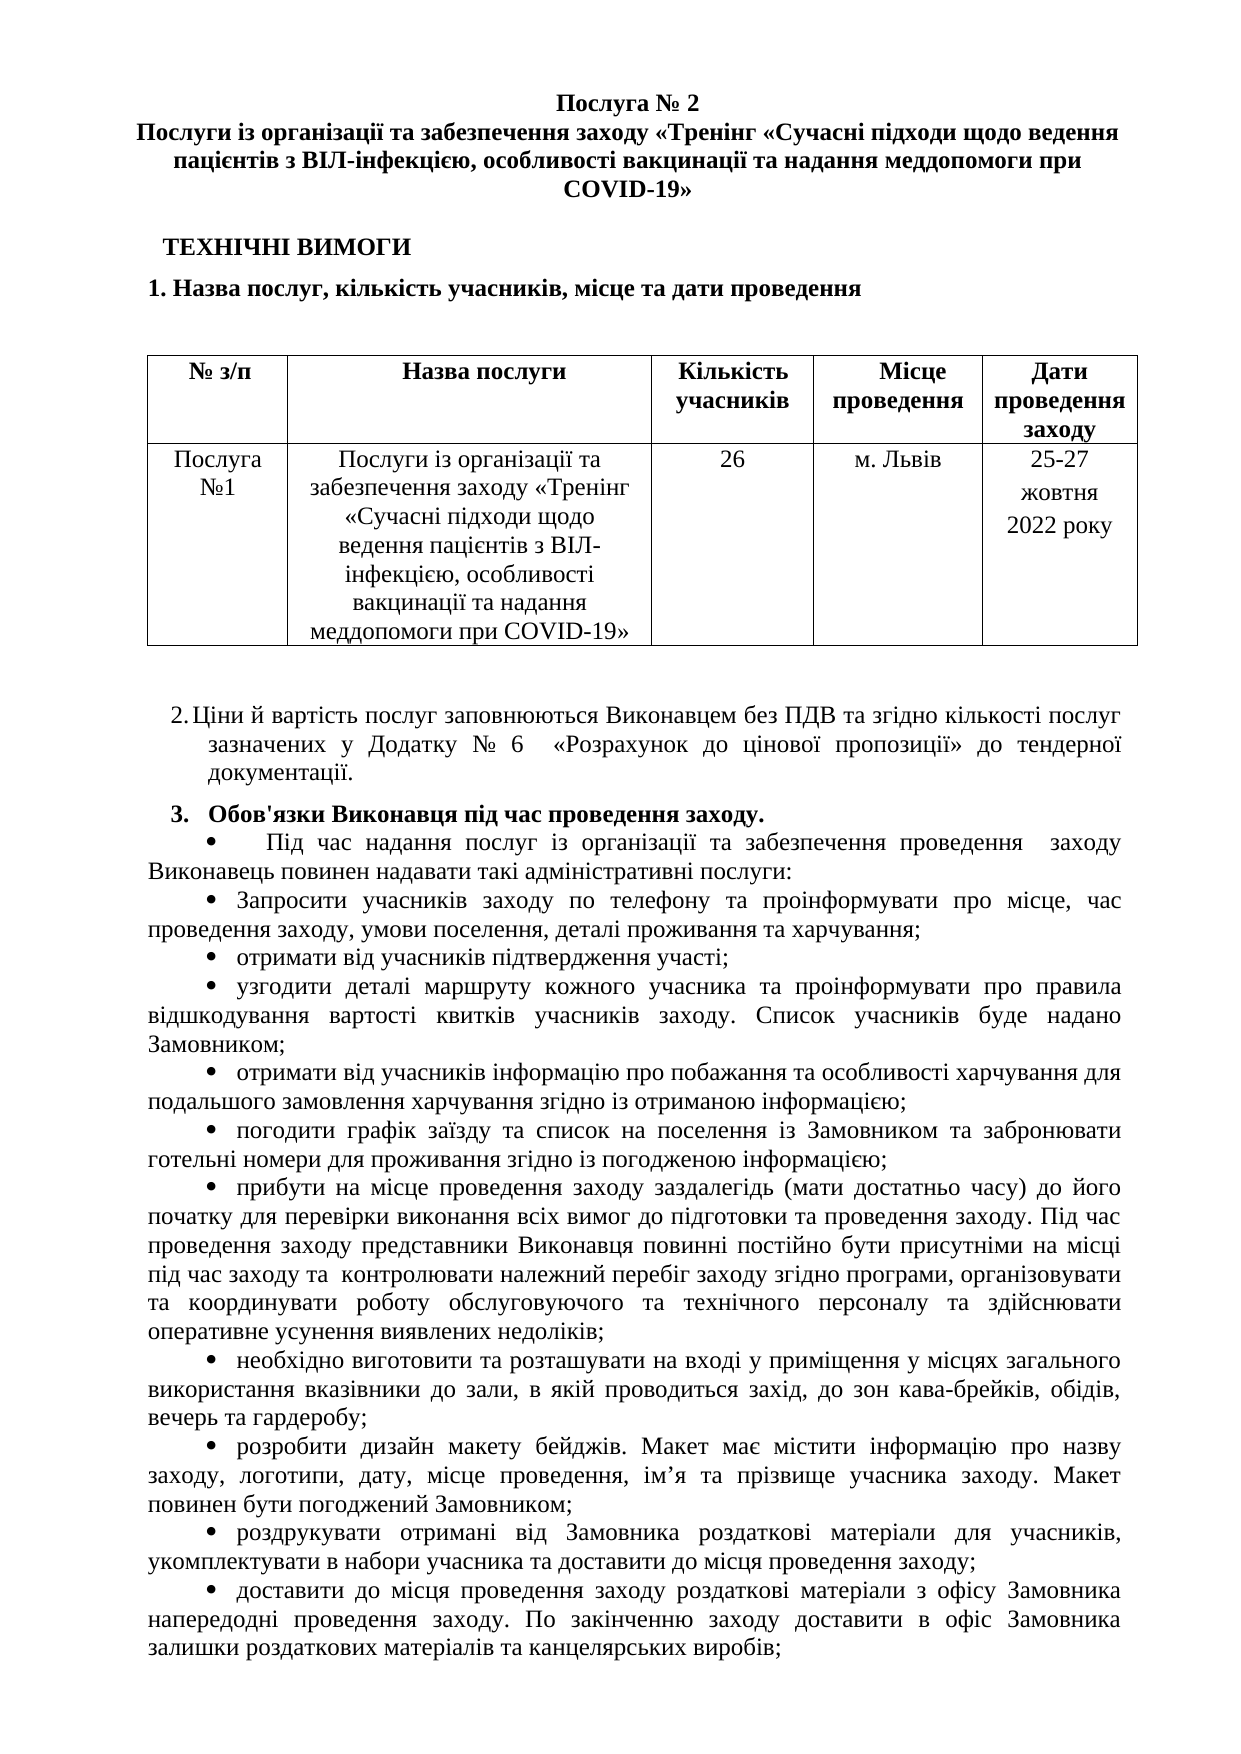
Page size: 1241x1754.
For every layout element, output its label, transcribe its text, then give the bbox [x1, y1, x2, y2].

list узгодити деталі маршруту кожного учасника та проінформувати про правила відшкодування вартості квитків учасників заходу. Список учасників буде надано Замовником; [148, 971, 1122, 1057]
list прибути на місце проведення заходу заздалегідь (мати достатньо часу) до його початку для перевірки виконання всіх вимог до підготовки та проведення заходу. Під час проведення заходу представники Виконавця повинні постійно бути присутніми на місці під час заходу та контролювати належний перебіг заходу згідно програми, організовувати та координувати роботу обслуговуючого та технічного персоналу та здійснювати оперативне усунення виявлених недоліків; [148, 1172, 1122, 1345]
table_header Кількість учасників [652, 356, 813, 443]
list Обов'язки Виконавця під час проведення заходу. [170, 799, 1122, 827]
list розробити дизайн макету бейджів. Макет має містити інформацію про назву заходу, логотипи, дату, місце проведення, ім’я та прізвище учасника заходу. Макет повинен бути погоджений Замовником; [148, 1431, 1122, 1517]
list Запросити учасників заходу по телефону та проінформувати про місце, час проведення заходу, умови поселення, деталі проживання та харчування; [148, 885, 1122, 942]
table_cell Послуги із організації та забезпечення заходу «Тренінг «Сучасні підходи щодо ведення пацієнтів з ВІЛ-інфекцією, особливості вакцинації та надання меддопомоги при COVID-19» [288, 444, 651, 645]
list необхідно виготовити та розташувати на вході у приміщення у місцях загального використання вказівники до зали, в якій проводиться захід, до зон кава-брейків, обідів, вечерь та гардеробу; [148, 1345, 1122, 1431]
table_header Місце проведення [814, 356, 982, 443]
table_header Дати проведення заходу [1088, 356, 1137, 443]
list Під час надання послуг із організації та забезпечення проведення заходу Виконавець повинен надавати такі адміністративні послуги: [148, 827, 1122, 885]
table_cell 26 [652, 444, 813, 645]
list отримати від учасників інформацію про побажання та особливості харчування для подальшого замовлення харчування згідно із отриманою інформацією; [148, 1057, 1122, 1115]
table_cell м. Львів [814, 444, 982, 645]
text ТЕХНІЧНІ ВИМОГИ [162, 232, 1122, 260]
text Послуга № 2 [133, 88, 1122, 117]
list отримати від учасників підтвердження участі; [148, 942, 1122, 971]
table_header Дати проведення заходу [983, 356, 1031, 443]
list роздрукувати отримані від Замовника роздаткові матеріали для учасників, укомплектувати в набори учасника та доставити до місця проведення заходу; [148, 1517, 1122, 1575]
table_header № з/п [148, 356, 287, 443]
list доставити до місця проведення заходу роздаткові матеріали з офісу Замовника напередодні проведення заходу. По закінченню заходу доставити в офіс Замовника залишки роздаткових матеріалів та канцелярських виробів; [148, 1575, 1122, 1661]
table_cell Послуга №1 [148, 444, 287, 645]
table_cell 25-27 жовтня 2022 року [983, 444, 1137, 645]
text 1. Назва послуг, кількість учасників, місце та дати проведення [148, 273, 1122, 302]
text Послуги із організації та забезпечення заходу «Тренінг «Сучасні підходи щодо ведення пацієнтів з ВІЛ-інфекцією, особливості вакцинації та надання меддопомоги при COVID-19» [133, 117, 1122, 203]
table_header Назва послуги [288, 356, 651, 443]
list Ціни й вартість послуг заповнюються Виконавцем без ПДВ та згідно кількості послуг зазначених у Додатку № 6 «Розрахунок до цінової пропозиції» до тендерної документації. [170, 700, 1122, 786]
list погодити графік заїзду та список на поселення із Замовником та забронювати готельні номери для проживання згідно із погодженою інформацією; [148, 1115, 1122, 1172]
